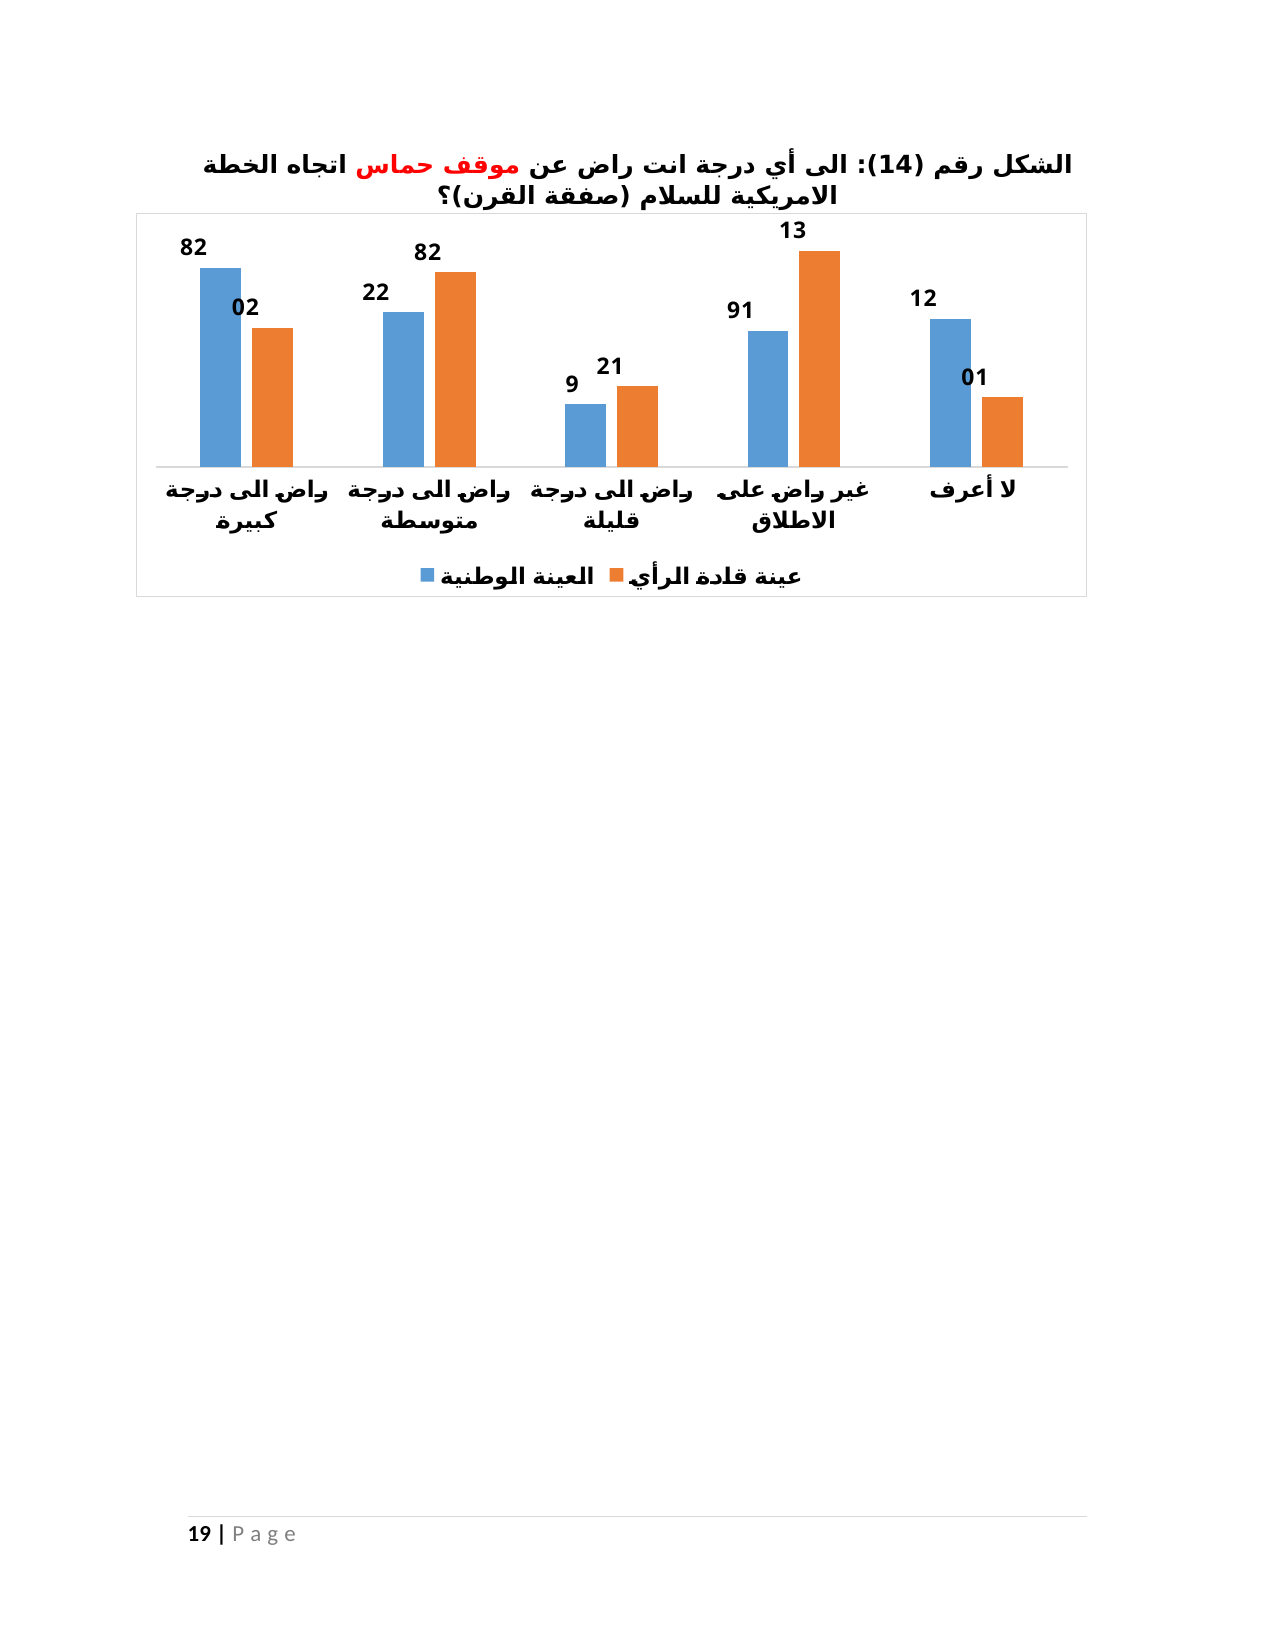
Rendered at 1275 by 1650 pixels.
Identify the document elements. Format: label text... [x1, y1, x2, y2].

text الشكل رقم (14): الى أي درجة انت راض عن موقف حماس اتجاه الخطة الامريكية للسلام (صفقة القرن)؟ [187, 150, 1087, 211]
